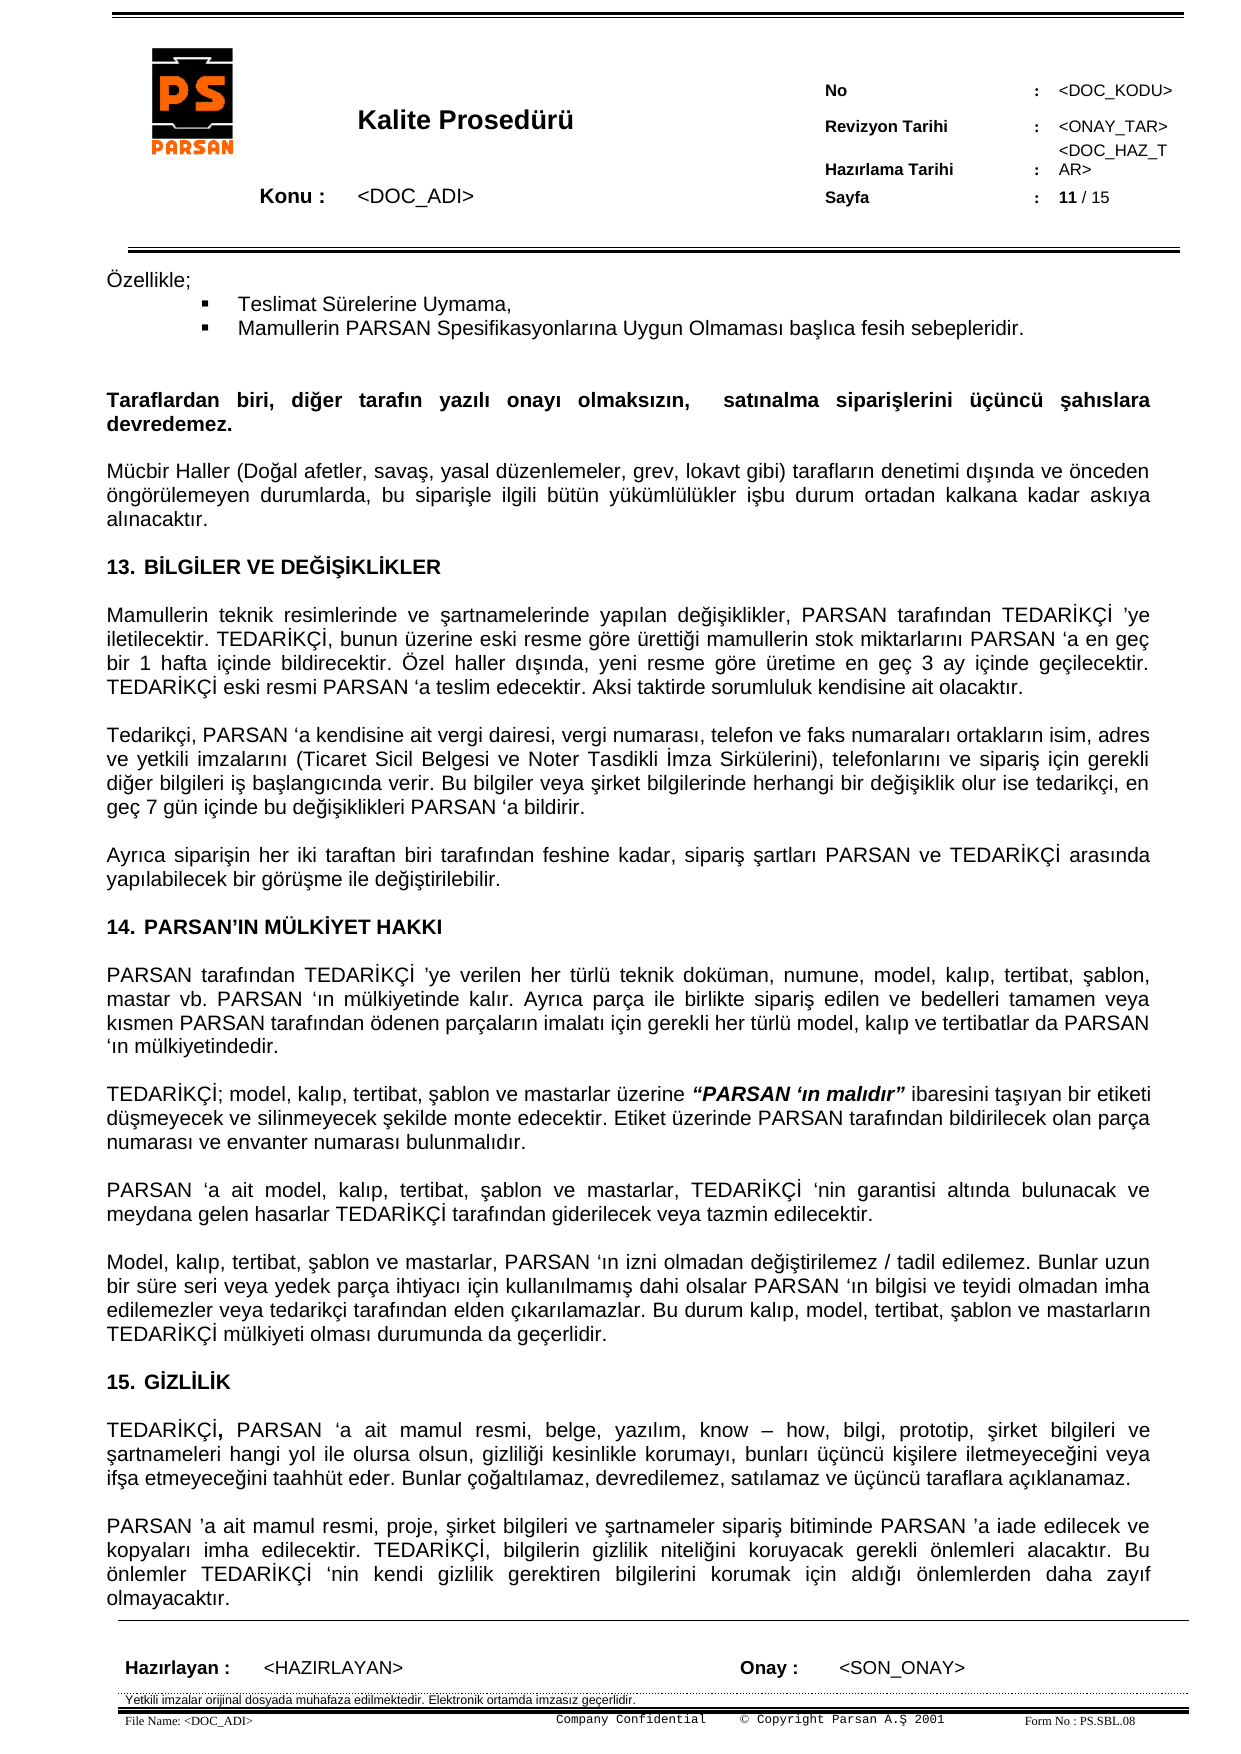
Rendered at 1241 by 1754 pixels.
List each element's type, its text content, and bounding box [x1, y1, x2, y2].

picture [150, 46, 236, 155]
text TEDARİKÇİ; model, kalıp, tertibat, şablon ve mastarlar üzerine “PARSAN ‘ın malıdır” ibaresini taşıyan bir etiketi düşmeyecek ve silinmeyecek şekilde monte edecektir. Etiket üzerinde PARSAN tarafından bildirilecek olan parça numarası ve envanter numarası bulunmalıdır. [106, 1082, 1152, 1154]
list BİLGİLER VE DEĞİŞİKLİKLER [106, 555, 1152, 579]
list PARSAN’IN MÜLKİYET HAKKI [106, 914, 1152, 938]
text PARSAN ‘a ait model, kalıp, tertibat, şablon ve mastarlar, TEDARİKÇİ ‘nin garantisi altında bulunacak ve meydana gelen hasarlar TEDARİKÇİ tarafından giderilecek veya tazmin edilecektir. [106, 1178, 1152, 1226]
list Mamullerin PARSAN Spesifikasyonlarına Uygun Olmaması başlıca fesih sebepleridir. [200, 315, 1152, 339]
list GİZLİLİK [106, 1370, 1152, 1394]
text PARSAN tarafından TEDARİKÇİ ’ye verilen her türlü teknik doküman, numune, model, kalıp, tertibat, şablon, mastar vb. PARSAN ‘ın mülkiyetinde kalır. Ayrıca parça ile birlikte sipariş edilen ve bedelleri tamamen veya kısmen PARSAN tarafından ödenen parçaların imalatı için gerekli her türlü model, kalıp ve tertibatlar da PARSAN ‘ın mülkiyetindedir. [106, 962, 1152, 1058]
text Tedarikçi, PARSAN ‘a kendisine ait vergi dairesi, vergi numarası, telefon ve faks numaraları ortakların isim, adres ve yetkili imzalarını (Ticaret Sicil Belgesi ve Noter Tasdikli İmza Sirkülerini), telefonlarını ve sipariş için gerekli diğer bilgileri iş başlangıcında verir. Bu bilgiler veya şirket bilgilerinde herhangi bir değişiklik olur ise tedarikçi, en geç 7 gün içinde bu değişiklikleri PARSAN ‘a bildirir. [106, 723, 1152, 819]
text TEDARİKÇİ, PARSAN ‘a ait mamul resmi, belge, yazılım, know – how, bilgi, prototip, şirket bilgileri ve şartnameleri hangi yol ile olursa olsun, gizliliği kesinlikle korumayı, bunları üçüncü kişilere iletmeyeceğini veya ifşa etmeyeceğini taahhüt eder. Bunlar çoğaltılamaz, devredilemez, satılamaz ve üçüncü taraflara açıklanamaz. [106, 1418, 1152, 1489]
text Taraflardan biri, diğer tarafın yazılı onayı olmaksızın, satınalma siparişlerini üçüncü şahıslara devredemez. [106, 387, 1152, 435]
text Ayrıca siparişin her iki taraftan biri tarafından feshine kadar, sipariş şartları PARSAN ve TEDARİKÇİ arasında yapılabilecek bir görüşme ile değiştirilebilir. [106, 843, 1152, 891]
text Özellikle; [106, 267, 1152, 291]
list Teslimat Sürelerine Uymama, [200, 291, 1152, 315]
text Mücbir Haller (Doğal afetler, savaş, yasal düzenlemeler, grev, lokavt gibi) tarafların denetimi dışında ve önceden öngörülemeyen durumlarda, bu siparişle ilgili bütün yükümlülükler işbu durum ortadan kalkana kadar askıya alınacaktır. [106, 459, 1152, 531]
text Mamullerin teknik resimlerinde ve şartnamelerinde yapılan değişiklikler, PARSAN tarafından TEDARİKÇİ ’ye iletilecektir. TEDARİKÇİ, bunun üzerine eski resme göre ürettiği mamullerin stok miktarlarını PARSAN ‘a en geç bir 1 hafta içinde bildirecektir. Özel haller dışında, yeni resme göre üretime en geç 3 ay içinde geçilecektir. TEDARİKÇİ eski resmi PARSAN ‘a teslim edecektir. Aksi taktirde sorumluluk kendisine ait olacaktır. [106, 603, 1152, 699]
text Model, kalıp, tertibat, şablon ve mastarlar, PARSAN ‘ın izni olmadan değiştirilemez / tadil edilemez. Bunlar uzun bir süre seri veya yedek parça ihtiyacı için kullanılmamış dahi olsalar PARSAN ‘ın bilgisi ve teyidi olmadan imha edilemezler veya tedarikçi tarafından elden çıkarılamazlar. Bu durum kalıp, model, tertibat, şablon ve mastarların TEDARİKÇİ mülkiyeti olması durumunda da geçerlidir. [106, 1250, 1152, 1346]
text PARSAN ’a ait mamul resmi, proje, şirket bilgileri ve şartnameler sipariş bitiminde PARSAN ’a iade edilecek ve kopyaları imha edilecektir. TEDARİKÇİ, bilgilerin gizlilik niteliğini koruyacak gerekli önlemleri alacaktır. Bu önlemler TEDARİKÇİ ‘nin kendi gizlilik gerektiren bilgilerini korumak için aldığı önlemlerden daha zayıf olmayacaktır. [106, 1513, 1152, 1609]
